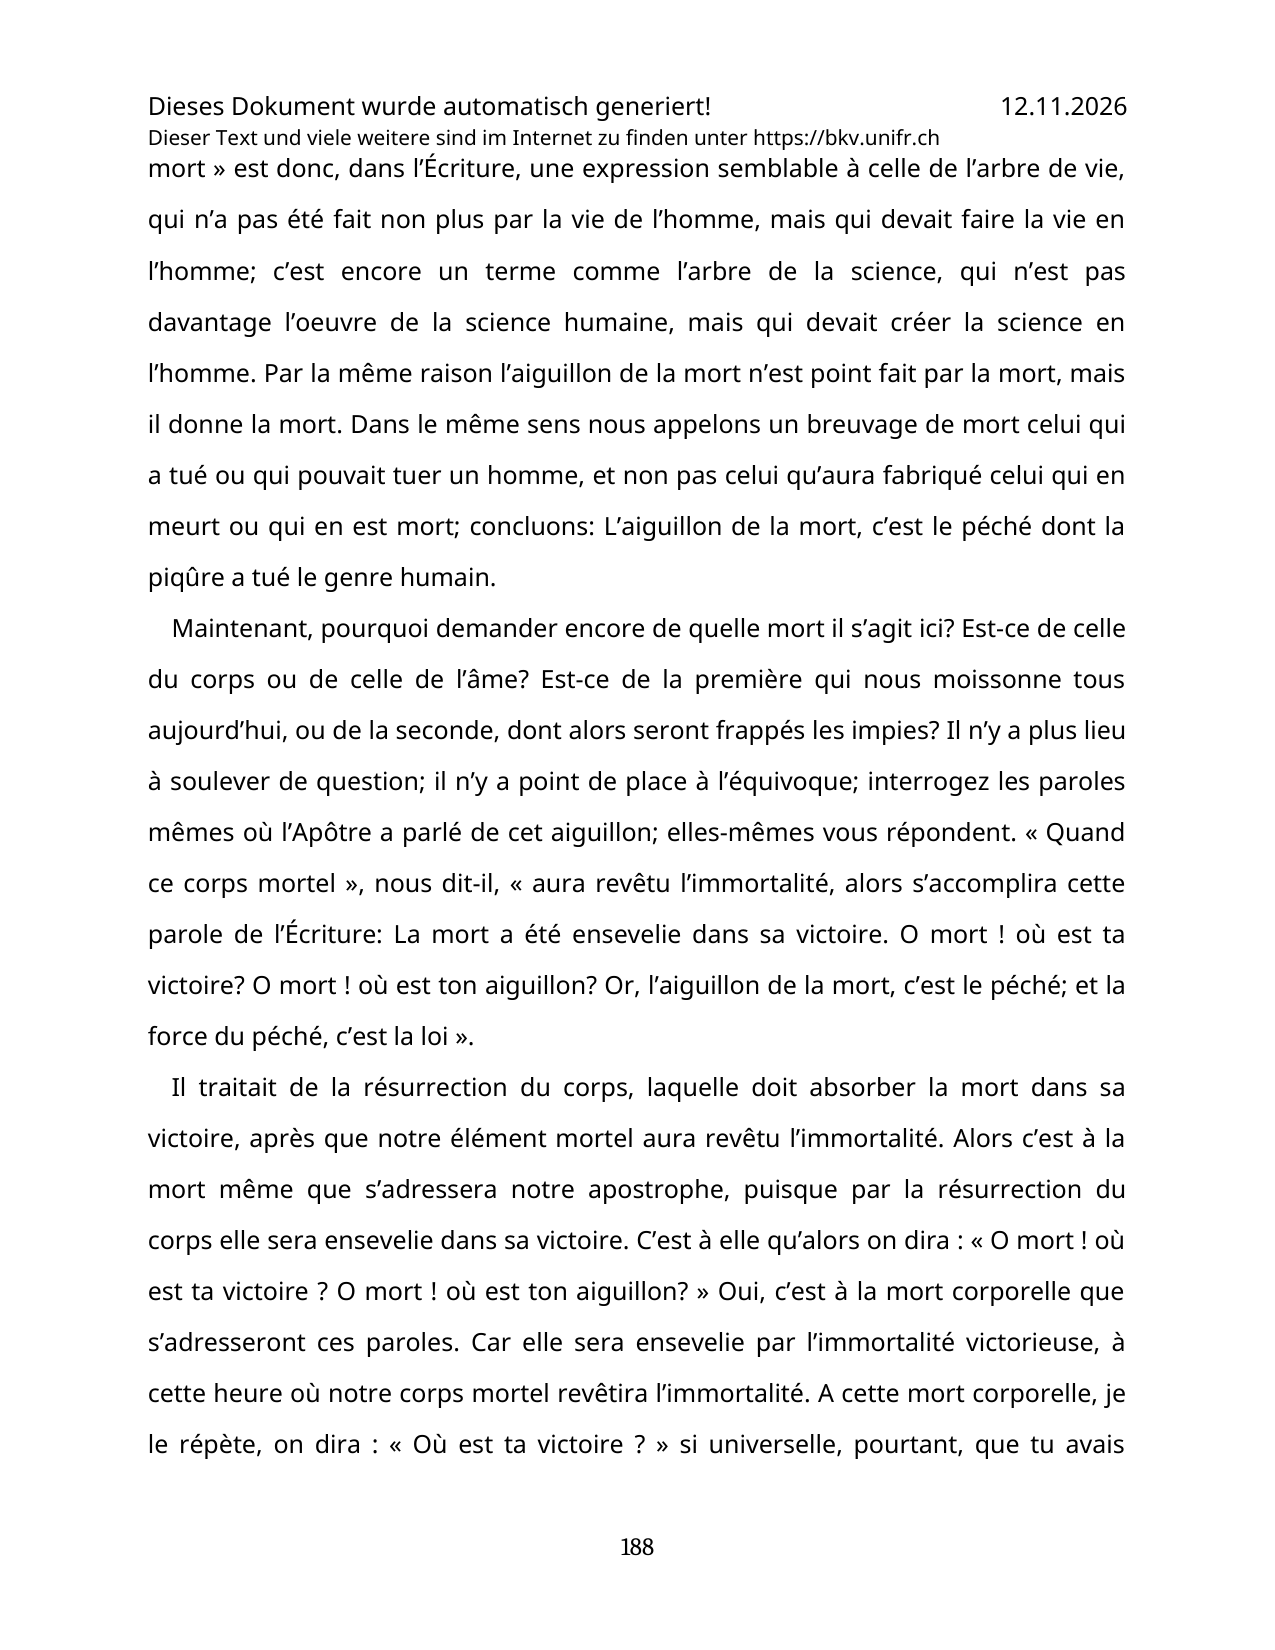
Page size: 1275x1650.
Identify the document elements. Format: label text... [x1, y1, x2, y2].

text Maintenant, pourquoi demander encore de quelle mort il s’agit ici? Est-ce de celle du corps ou de celle de l’âme? Est-ce de la première qui nous moissonne tous aujourd’hui, ou de la seconde, dont alors seront frappés les impies? Il n’y a plus lieu à soulever de question; il n’y a point de place à l’équivoque; interrogez les paroles mêmes où l’Apôtre a parlé de cet aiguillon; elles-mêmes vous répondent. « Quand ce corps mortel », nous dit-il, « aura revêtu l’immortalité, alors s’accomplira cette parole de l’Écriture: La mort a été ensevelie dans sa victoire. O mort ! où est ta victoire? O mort ! où est ton aiguillon? Or, l’aiguillon de la mort, c’est le péché; et la force du péché, c’est la loi ». [148, 610, 1127, 1053]
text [148, 151, 1127, 593]
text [148, 1070, 1127, 1461]
